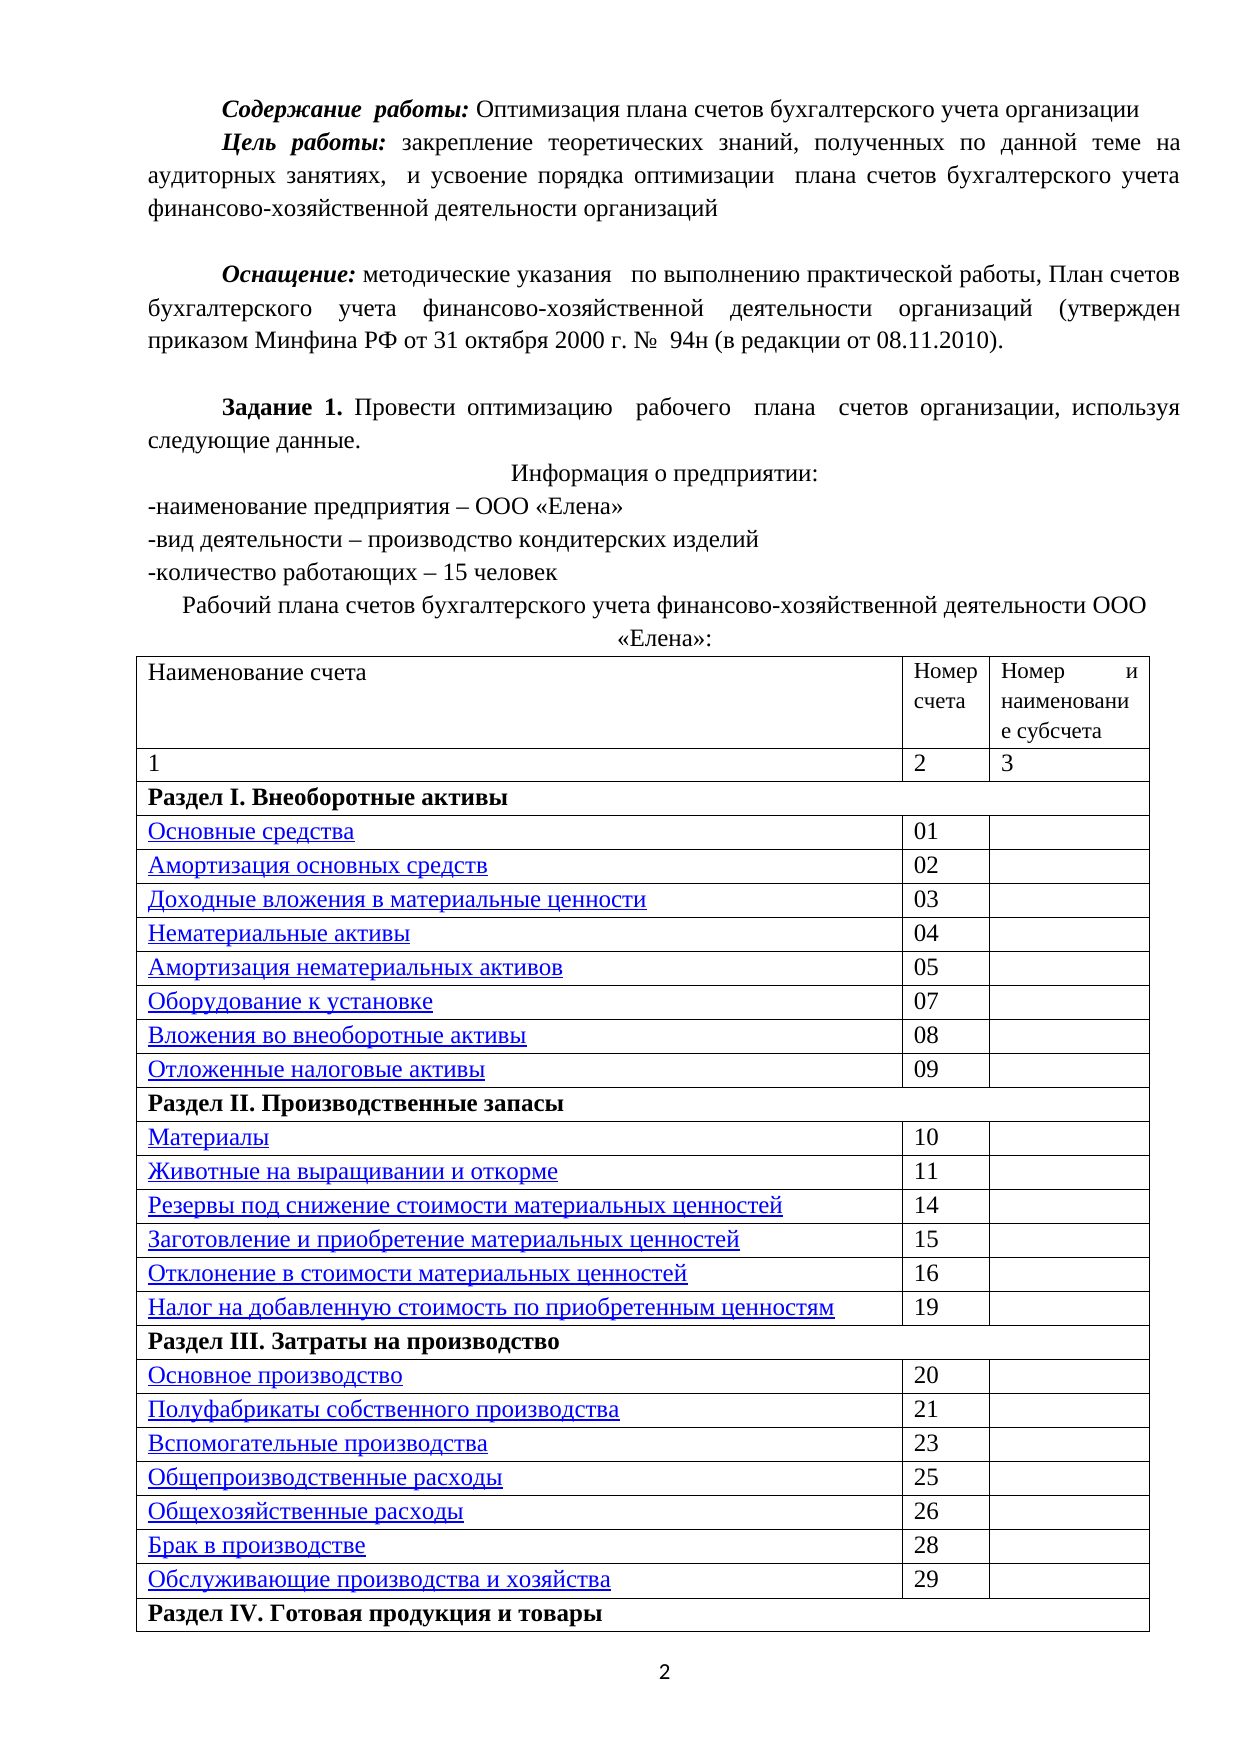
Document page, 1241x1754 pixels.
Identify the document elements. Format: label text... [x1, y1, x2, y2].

table_cell 2 [903, 749, 989, 781]
table_cell [990, 1530, 1149, 1563]
table_cell [990, 1428, 1149, 1461]
text -вид деятельности – производство кондитерских изделий [148, 524, 1181, 552]
table_cell 07 [903, 986, 989, 1019]
table_cell [990, 986, 1149, 1019]
text Рабочий плана счетов бухгалтерского учета финансово-хозяйственной деятельности ООО «Елена»: [148, 590, 1181, 652]
text Цель работы: закрепление теоретических знаний, полученных по данной теме на аудиторных занятиях, и усвоение порядка оптимизации плана счетов бухгалтерского учета финансово-хозяйственной деятельности организаций [148, 127, 1181, 222]
table_cell 29 [903, 1564, 989, 1597]
table_cell Раздел III. Затраты на производство [137, 1326, 1149, 1359]
text Оснащение: методические указания по выполнению практической работы, План счетов бухгалтерского учета финансово-хозяйственной деятельности организаций (утвержден приказом Минфина РФ от 31 октября 2000 г. № 94н (в редакции от 08.11.2010). [148, 259, 1181, 354]
table_cell [990, 1462, 1149, 1495]
table_cell [990, 884, 1149, 917]
table_cell 14 [903, 1190, 989, 1223]
table_cell Раздел I. Внеоборотные активы [137, 782, 1149, 815]
table_cell 01 [903, 816, 989, 849]
table_cell Общехозяйственные расходы [137, 1496, 902, 1529]
table_cell [990, 1122, 1149, 1155]
table_cell 09 [903, 1054, 989, 1087]
table_cell [990, 1156, 1149, 1189]
table_cell [990, 816, 1149, 849]
table_cell Резервы под снижение стоимости материальных ценностей [137, 1190, 902, 1223]
table_cell 21 [903, 1394, 989, 1427]
table_cell [990, 1496, 1149, 1529]
table_cell [990, 918, 1149, 951]
table_cell [990, 1190, 1149, 1223]
text Содержание работы: Оптимизация плана счетов бухгалтерского учета организации [148, 94, 1181, 123]
table_cell 26 [903, 1496, 989, 1529]
table_cell Отложенные налоговые активы [137, 1054, 902, 1087]
table_cell 11 [903, 1156, 989, 1189]
table_cell [990, 1564, 1149, 1597]
table_cell Заготовление и приобретение материальных ценностей [137, 1224, 902, 1257]
table_cell 10 [903, 1122, 989, 1155]
table_cell 08 [903, 1020, 989, 1053]
table_cell [990, 1292, 1149, 1325]
table_cell [990, 1258, 1149, 1291]
table_cell [990, 1394, 1149, 1427]
table_cell [990, 850, 1149, 883]
table_cell 15 [903, 1224, 989, 1257]
table_cell Раздел IV. Готовая продукция и товары [137, 1599, 1149, 1631]
table_cell [990, 1020, 1149, 1053]
table_cell 16 [903, 1258, 989, 1291]
text -наименование предприятия – ООО «Елена» [148, 491, 1181, 519]
table_cell 25 [903, 1462, 989, 1495]
table_cell Отклонение в стоимости материальных ценностей [137, 1258, 902, 1291]
table_cell 03 [903, 884, 989, 917]
table_cell Налог на добавленную стоимость по приобретенным ценностям [137, 1292, 902, 1325]
table_cell Животные на выращивании и откорме [137, 1156, 902, 1189]
table_cell Доходные вложения в материальные ценности [137, 884, 902, 917]
table_cell Вспомогательные производства [137, 1428, 902, 1461]
table_cell 05 [903, 952, 989, 985]
table_cell Амортизация нематериальных активов [137, 952, 902, 985]
table_cell [990, 1360, 1149, 1393]
table_cell [990, 1054, 1149, 1087]
table_cell Вложения во внеоборотные активы [137, 1020, 902, 1053]
table_cell Оборудование к установке [137, 986, 902, 1019]
table_cell Полуфабрикаты собственного производства [137, 1394, 902, 1427]
table_cell 23 [903, 1428, 989, 1461]
table_cell Нематериальные активы [137, 918, 902, 951]
table_cell Общепроизводственные расходы [137, 1462, 902, 1495]
table_cell Раздел II. Производственные запасы [137, 1088, 1149, 1121]
table_cell 1 [137, 749, 902, 781]
table_cell 19 [903, 1292, 989, 1325]
text -количество работающих – 15 человек [148, 557, 1181, 586]
table_cell Основные средства [137, 816, 902, 849]
table_cell Материалы [137, 1122, 902, 1155]
text Информация о предприятии: [148, 458, 1181, 486]
table_cell 04 [903, 918, 989, 951]
table_cell 02 [903, 850, 989, 883]
table_cell 3 [990, 749, 1149, 781]
table_cell 20 [903, 1360, 989, 1393]
table_cell Амортизация основных средств [137, 850, 902, 883]
table_header Номер и наименование субсчета [990, 657, 1149, 747]
text Задание 1. Провести оптимизацию рабочего плана счетов организации, используя следующие данные. [148, 392, 1181, 453]
table_cell Основное производство [137, 1360, 902, 1393]
table_cell [990, 1224, 1149, 1257]
table_header Номер счета [903, 657, 989, 747]
table_cell 28 [903, 1530, 989, 1563]
table_cell [990, 952, 1149, 985]
table_header Наименование счета [137, 657, 902, 747]
table_cell Обслуживающие производства и хозяйства [137, 1564, 902, 1597]
table_cell Брак в производстве [137, 1530, 902, 1563]
